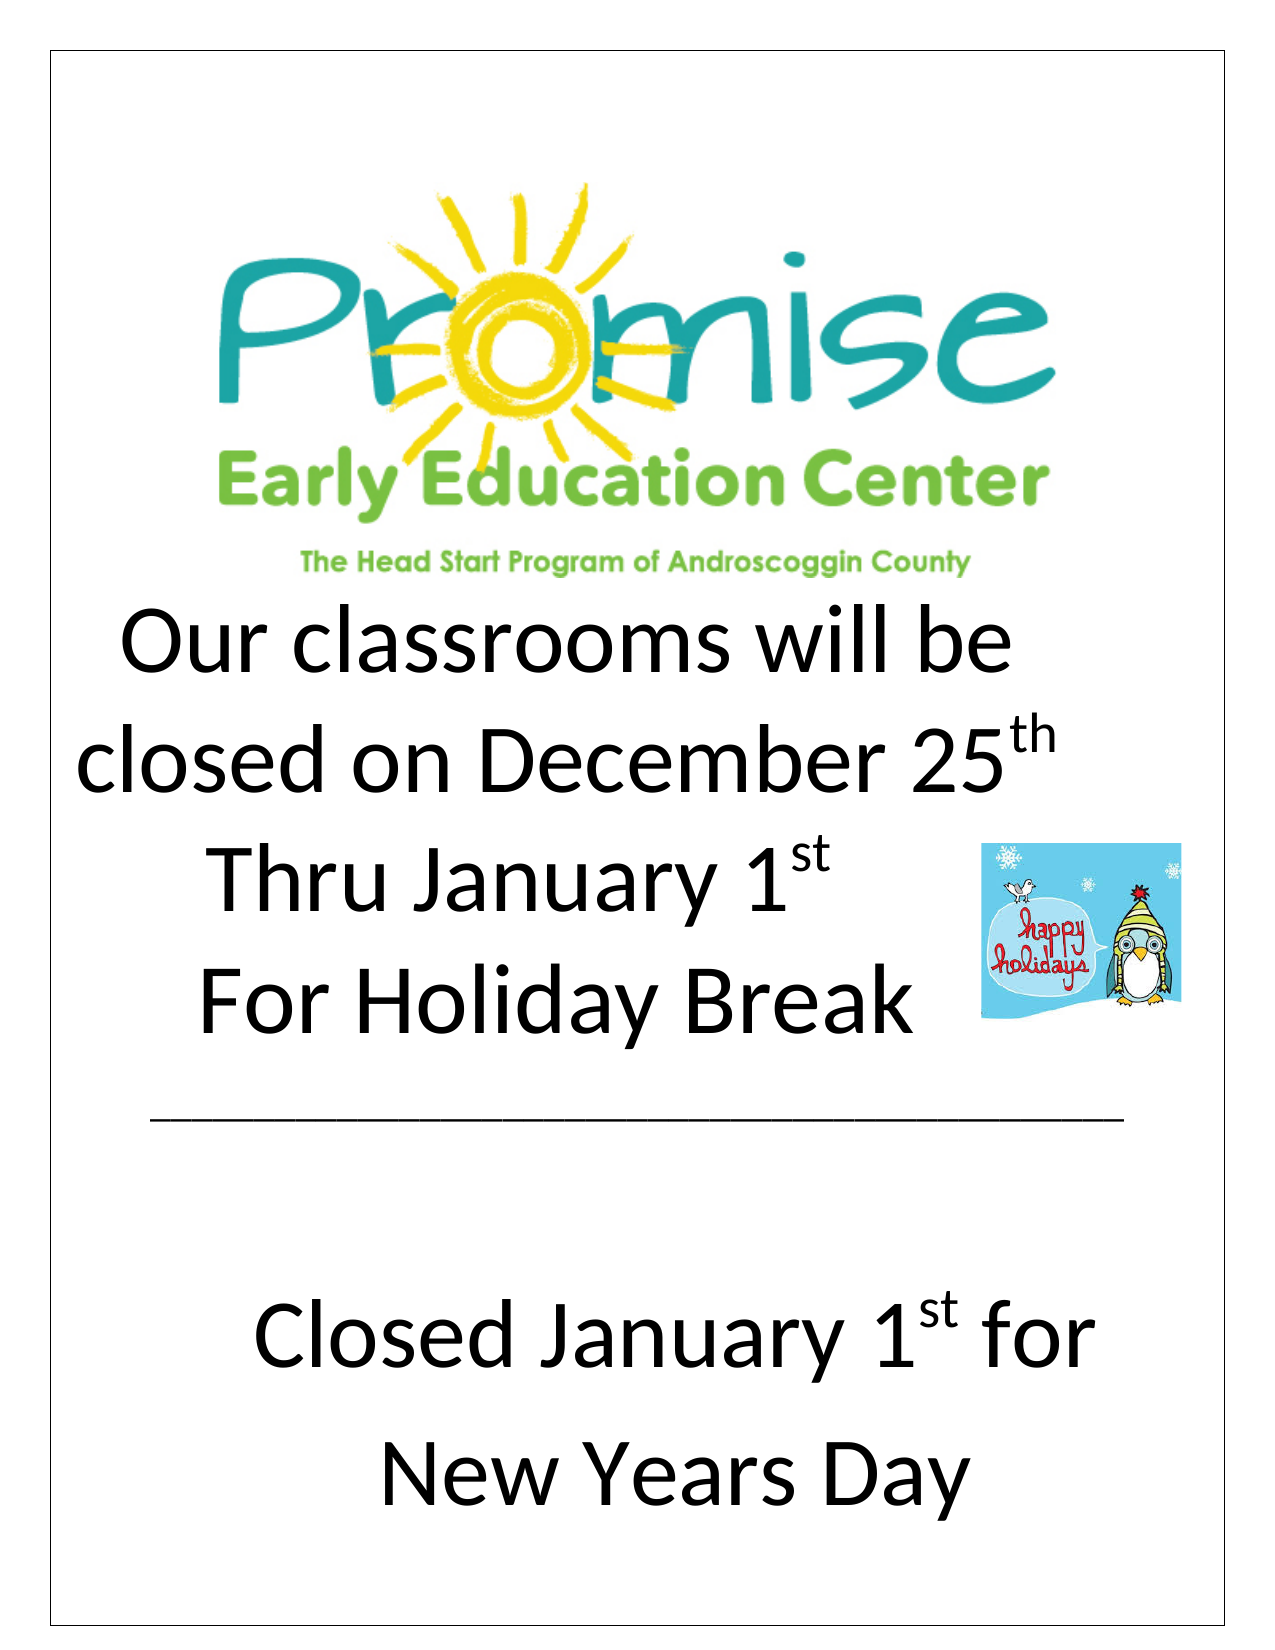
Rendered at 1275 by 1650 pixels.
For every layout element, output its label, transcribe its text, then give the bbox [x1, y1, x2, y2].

list _______________________________________________ [150, 1076, 1200, 1127]
text Thru January 1st [75, 816, 1200, 936]
list Closed January 1st for New Years Day [150, 1272, 1200, 1529]
list For Holiday Break [150, 936, 1200, 1058]
text Our classrooms will be closed on December 25th [75, 577, 1200, 816]
picture [218, 182, 1057, 578]
picture [981, 843, 1182, 1044]
